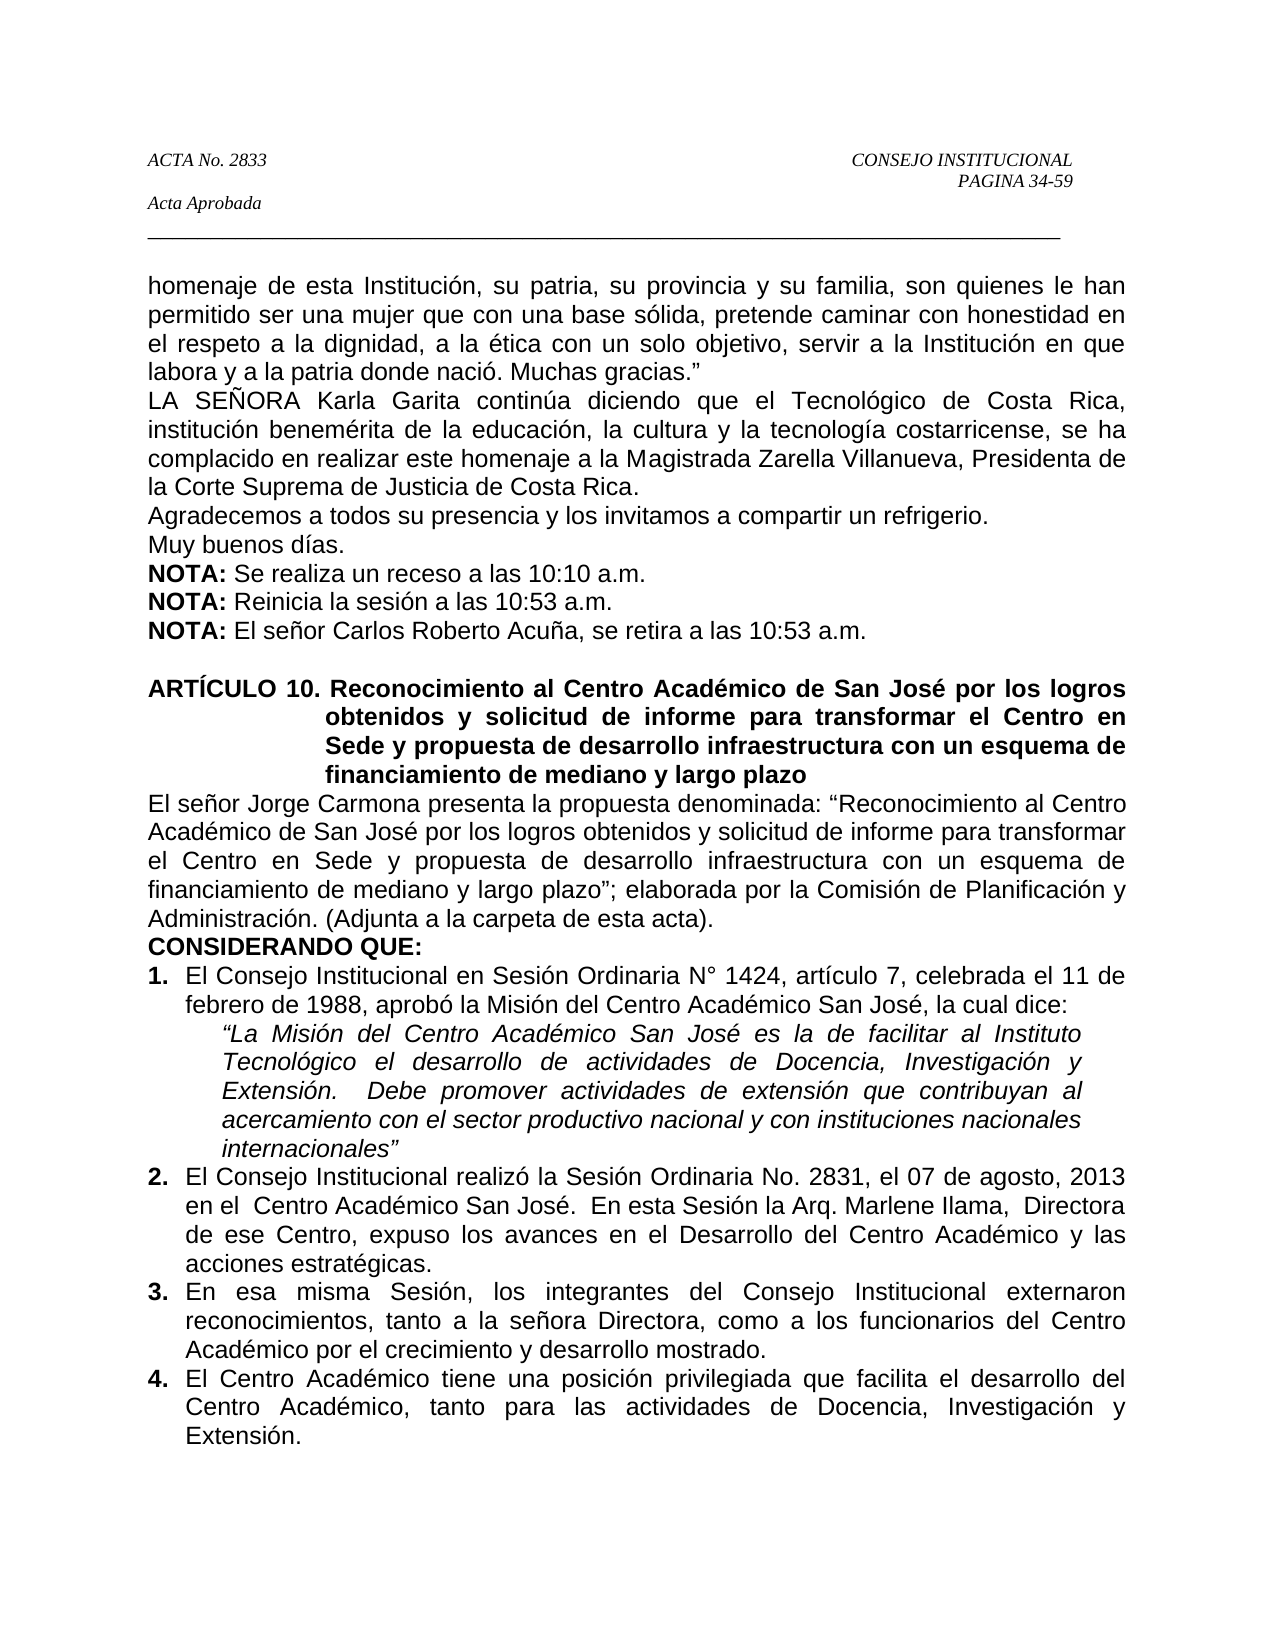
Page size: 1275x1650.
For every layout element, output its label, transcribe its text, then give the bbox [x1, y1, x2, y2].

text El señor Jorge Carmona presenta la propuesta denominada: “Reconocimiento al Centro Académico de San José por los logros obtenidos y solicitud de informe para transformar el Centro en Sede y propuesta de desarrollo infraestructura con un esquema de financiamiento de mediano y largo plazo”; elaborada por la Comisión de Planificación y Administración. (Adjunta a la carpeta de esta acta). [148, 788, 1127, 932]
list El Consejo Institucional en Sesión Ordinaria N° 1424, artículo 7, celebrada el 11 de febrero de 1988, aprobó la Misión del Centro Académico San José, la cual dice: [148, 961, 1127, 1018]
text CONSIDERANDO QUE: [148, 932, 1127, 961]
text NOTA: Reinicia la sesión a las 10:53 a.m. [148, 587, 1127, 616]
text “La Misión del Centro Académico San José es la de facilitar al Instituto Tecnológico el desarrollo de actividades de Docencia, Investigación y Extensión. Debe promover actividades de extensión que contribuyan al acercamiento con el sector productivo nacional y con instituciones nacionales internacionales” [222, 1018, 1083, 1162]
text ARTÍCULO 10. Reconocimiento al Centro Académico de San José por los logros obtenidos y solicitud de informe para transformar el Centro en Sede y propuesta de desarrollo infraestructura con un esquema de financiamiento de mediano y largo plazo [148, 673, 1127, 788]
text Agradecemos a todos su presencia y los invitamos a compartir un refrigerio. [148, 501, 1127, 530]
list El Centro Académico tiene una posición privilegiada que facilita el desarrollo del Centro Académico, tanto para las actividades de Docencia, Investigación y Extensión. [148, 1363, 1127, 1450]
text NOTA: Se realiza un receso a las 10:10 a.m. [148, 558, 1127, 587]
text LA SEÑORA Karla Garita continúa diciendo que el Tecnológico de Costa Rica, institución benemérita de la educación, la cultura y la tecnología costarricense, se ha complacido en realizar este homenaje a la Magistrada Zarella Villanueva, Presidenta de la Corte Suprema de Justicia de Costa Rica. [148, 386, 1127, 501]
list En esa misma Sesión, los integrantes del Consejo Institucional externaron reconocimientos, tanto a la señora Directora, como a los funcionarios del Centro Académico por el crecimiento y desarrollo mostrado. [148, 1277, 1127, 1363]
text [148, 271, 1127, 386]
text NOTA: El señor Carlos Roberto Acuña, se retira a las 10:53 a.m. [148, 616, 1127, 645]
list El Consejo Institucional realizó la Sesión Ordinaria No. 2831, el 07 de agosto, 2013 en el Centro Académico San José. En esta Sesión la Arq. Marlene Ilama, Directora de ese Centro, expuso los avances en el Desarrollo del Centro Académico y las acciones estratégicas. [148, 1162, 1127, 1277]
text Muy buenos días. [148, 530, 1127, 558]
